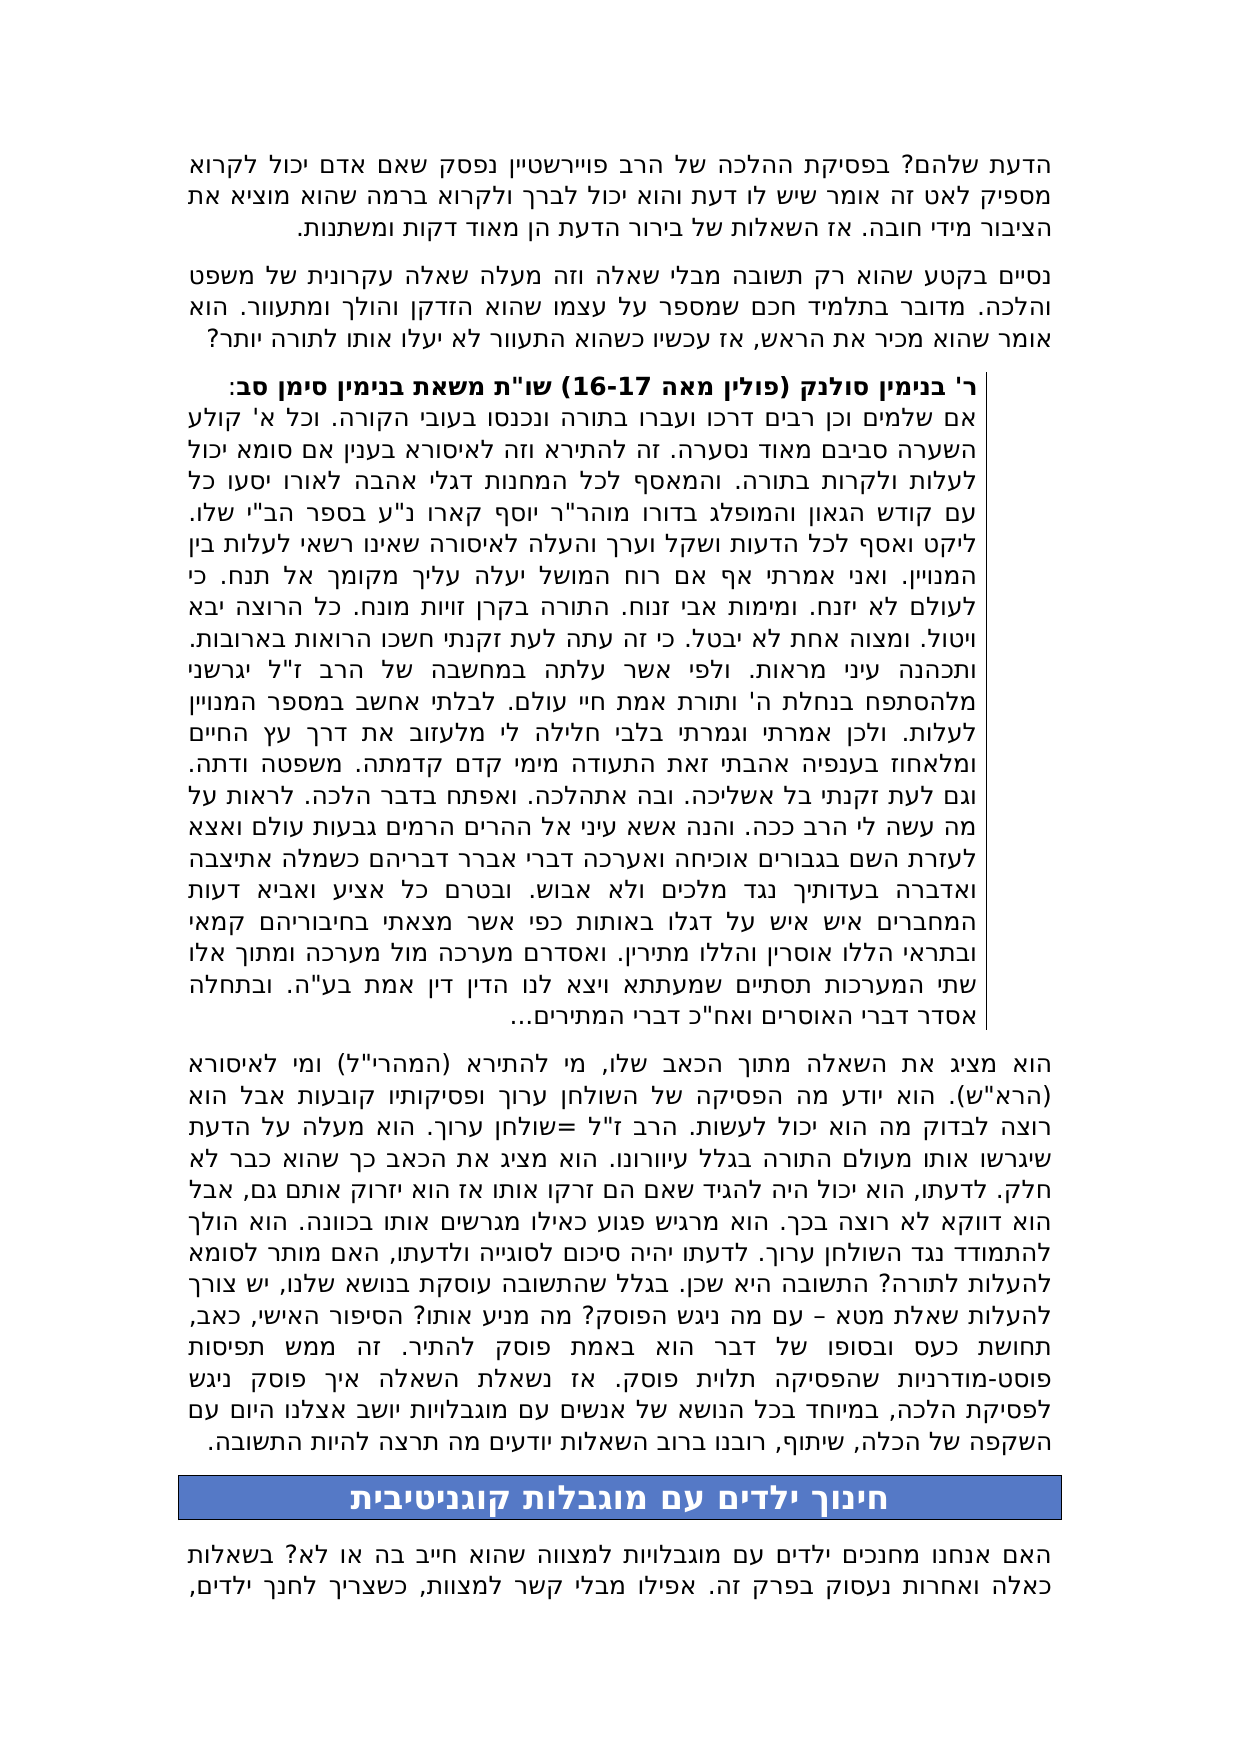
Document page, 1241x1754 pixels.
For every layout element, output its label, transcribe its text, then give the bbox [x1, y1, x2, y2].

text הוא מציג את השאלה מתוך הכאב שלו, מי להתירא (המהרי"ל) ומי לאיסורא (הרא"ש). הוא יודע מה הפסיקה של השולחן ערוך ופסיקותיו קובעות אבל הוא רוצה לבדוק מה הוא יכול לעשות. הרב ז"ל =שולחן ערוך. הוא מעלה על הדעת שיגרשו אותו מעולם התורה בגלל עיוורונו. הוא מציג את הכאב כך שהוא כבר לא חלק. לדעתו, הוא יכול היה להגיד שאם הם זרקו אותו אז הוא יזרוק אותם גם, אבל הוא דווקא לא רוצה בכך. הוא מרגיש פגוע כאילו מגרשים אותו בכוונה. הוא הולך להתמודד נגד השולחן ערוך. לדעתו יהיה סיכום לסוגייה ולדעתו, האם מותר לסומא להעלות לתורה? התשובה היא שכן. בגלל שהתשובה עוסקת בנושא שלנו, יש צורך להעלות שאלת מטא – עם מה ניגש הפוסק? מה מניע אותו? הסיפור האישי, כאב, תחושת כעס ובסופו של דבר הוא באמת פוסק להתיר. זה ממש תפיסות פוסט-מודרניות שהפסיקה תלוית פוסק. אז נשאלת השאלה איך פוסק ניגש לפסיקת הלכה, במיוחד בכל הנושא של אנשים עם מוגבלויות יושב אצלנו היום עם השקפה של הכלה, שיתוף, רובנו ברוב השאלות יודעים מה תרצה להיות התשובה. [187, 1049, 1053, 1456]
text חינוך ילדים עם מוגבלות קוגניטיבית [179, 1476, 1061, 1519]
text נסיים בקטע שהוא רק תשובה מבלי שאלה וזה מעלה שאלה עקרונית של משפט והלכה. מדובר בתלמיד חכם שמספר על עצמו שהוא הזדקן והולך ומתעוור. הוא אומר שהוא מכיר את הראש, אז עכשיו כשהוא התעוור לא יעלו אותו לתורה יותר? [187, 261, 1053, 353]
list ר' בנימין סולנק (פולין מאה 16-17) שו"ת משאת בנימין סימן סב: [187, 372, 986, 401]
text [187, 150, 1053, 242]
list אם שלמים וכן רבים דרכו ועברו בתורה ונכנסו בעובי הקורה. וכל א' קולע השערה סביבם מאוד נסערה. זה להתירא וזה לאיסורא בענין אם סומא יכול לעלות ולקרות בתורה. והמאסף לכל המחנות דגלי אהבה לאורו יסעו כל עם קודש הגאון והמופלג בדורו מוהר"ר יוסף קארו נ"ע בספר הב"י שלו. ליקט ואסף לכל הדעות ושקל וערך והעלה לאיסורה שאינו רשאי לעלות בין המנויין. ואני אמרתי אף אם רוח המושל יעלה עליך מקומך אל תנח. כי לעולם לא יזנח. ומימות אבי זנוח. התורה בקרן זויות מונח. כל הרוצה יבא ויטול. ומצוה אחת לא יבטל. כי זה עתה לעת זקנתי חשכו הרואות בארובות. ותכהנה עיני מראות. ולפי אשר עלתה במחשבה של הרב ז"ל יגרשני מלהסתפח בנחלת ה' ותורת אמת חיי עולם. לבלתי אחשב במספר המנויין לעלות. ולכן אמרתי וגמרתי בלבי חלילה לי מלעזוב את דרך עץ החיים ומלאחוז בענפיה אהבתי זאת התעודה מימי קדם קדמתה. משפטה ודתה. וגם לעת זקנתי בל אשליכה. ובה אתהלכה. ואפתח בדבר הלכה. לראות על מה עשה לי הרב ככה. והנה אשא עיני אל ההרים הרמים גבעות עולם ואצא לעזרת השם בגבורים אוכיחה ואערכה דברי אברר דבריהם כשמלה אתיצבה ואדברה בעדותיך נגד מלכים ולא אבוש. ובטרם כל אציע ואביא דעות המחברים איש איש על דגלו באותות כפי אשר מצאתי בחיבוריהם קמאי ובתראי הללו אוסרין והללו מתירין. ואסדרם מערכה מול מערכה ומתוך אלו שתי המערכות תסתיים שמעתתא ויצא לנו הדין דין אמת בע"ה. ובתחלה אסדר דברי האוסרים ואח"כ דברי המתירים... [187, 403, 986, 1030]
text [187, 1540, 1053, 1600]
